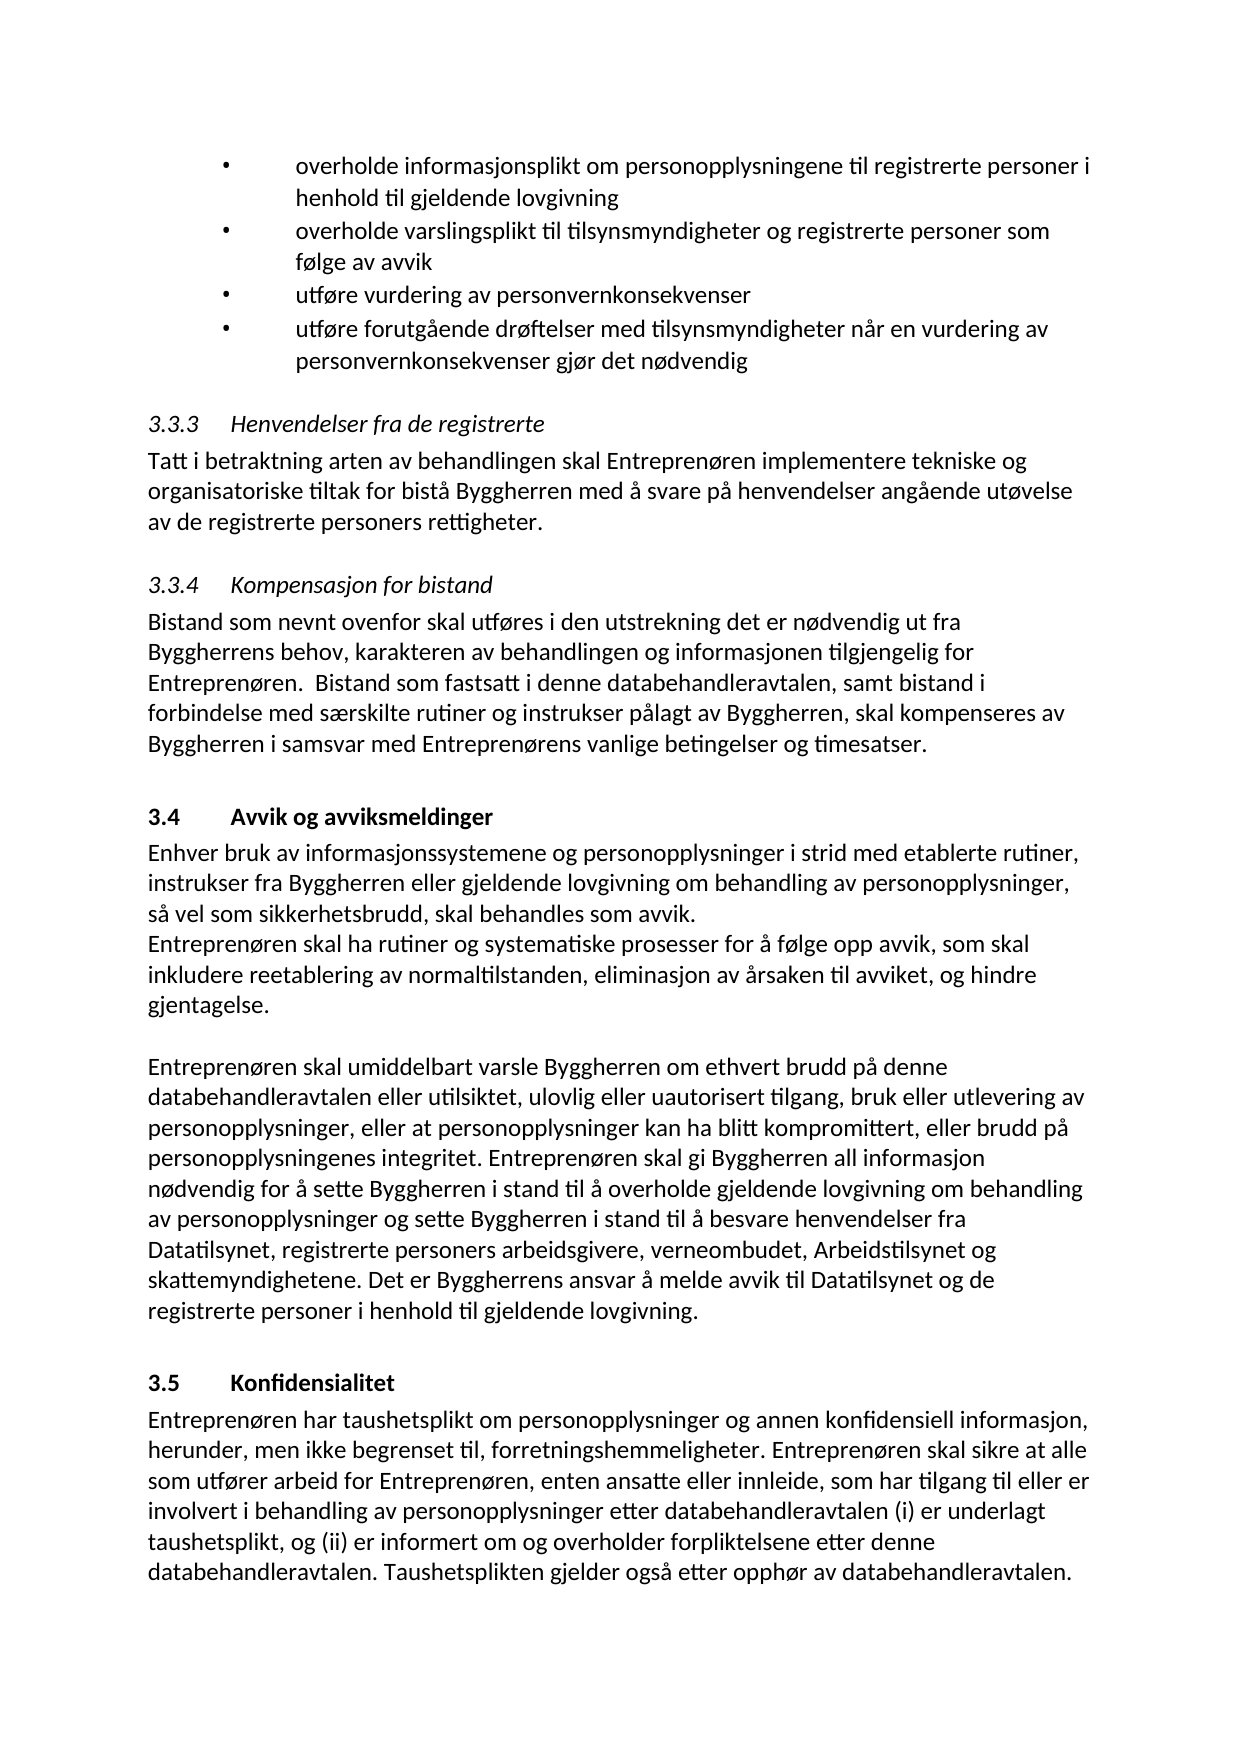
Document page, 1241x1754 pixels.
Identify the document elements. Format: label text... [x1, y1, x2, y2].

list utføre vurdering av personvernkonsekvenser [221, 277, 1092, 311]
list Henvendelser fra de registrerte [148, 409, 1092, 439]
list overholde varslingsplikt til tilsynsmyndigheter og registrerte personer som følge av avvik [221, 212, 1092, 277]
list Konfidensialitet [148, 1368, 1092, 1398]
text Bistand som nevnt ovenfor skal utføres i den utstrekning det er nødvendig ut fra Byggherrens behov, karakteren av behandlingen og informasjonen tilgjengelig for Entreprenøren. Bistand som fastsatt i denne databehandleravtalen, samt bistand i forbindelse med særskilte rutiner og instrukser pålagt av Byggherren, skal kompenseres av Byggherren i samsvar med Entreprenørens vanlige betingelser og timesatser. [148, 606, 1092, 759]
text Enhver bruk av informasjonssystemene og personopplysninger i strid med etablerte rutiner, instrukser fra Byggherren eller gjeldende lovgivning om behandling av personopplysninger, så vel som sikkerhetsbrudd, skal behandles som avvik. [148, 837, 1092, 929]
list Kompensasjon for bistand [148, 571, 1092, 600]
list utføre forutgående drøftelser med tilsynsmyndigheter når en vurdering av personvernkonsekvenser gjør det nødvendig [221, 311, 1092, 376]
list Avvik og avviksmeldinger [148, 802, 1092, 831]
text Entreprenøren skal ha rutiner og systematiske prosesser for å følge opp avvik, som skal inkludere reetablering av normaltilstanden, eliminasjon av årsaken til avviket, og hindre gjentagelse. [148, 929, 1092, 1020]
text Tatt i betraktning arten av behandlingen skal Entreprenøren implementere tekniske og organisatoriske tiltak for bistå Byggherren med å svare på henvendelser angående utøvelse av de registrerte personers rettigheter. [148, 445, 1092, 537]
text Entreprenøren skal umiddelbart varsle Byggherren om ethvert brudd på denne databehandleravtalen eller utilsiktet, ulovlig eller uautorisert tilgang, bruk eller utlevering av personopplysninger, eller at personopplysninger kan ha blitt kompromittert, eller brudd på personopplysningenes integritet. Entreprenøren skal gi Byggherren all informasjon nødvendig for å sette Byggherren i stand til å overholde gjeldende lovgivning om behandling av personopplysninger og sette Byggherren i stand til å besvare henvendelser fra Datatilsynet, registrerte personers arbeidsgivere, verneombudet, Arbeidstilsynet og skattemyndighetene. Det er Byggherrens ansvar å melde avvik til Datatilsynet og de registrerte personer i henhold til gjeldende lovgivning. [148, 1051, 1092, 1325]
text Entreprenøren har taushetsplikt om personopplysninger og annen konfidensiell informasjon, herunder, men ikke begrenset til, forretningshemmeligheter. Entreprenøren skal sikre at alle som utfører arbeid for Entreprenøren, enten ansatte eller innleide, som har tilgang til eller er involvert i behandling av personopplysninger etter databehandleravtalen (i) er underlagt taushetsplikt, og (ii) er informert om og overholder forpliktelsene etter denne databehandleravtalen. Taushetsplikten gjelder også etter opphør av databehandleravtalen. [148, 1404, 1092, 1587]
list overholde informasjonsplikt om personopplysningene til registrerte personer i henhold til gjeldende lovgivning [221, 148, 1092, 212]
